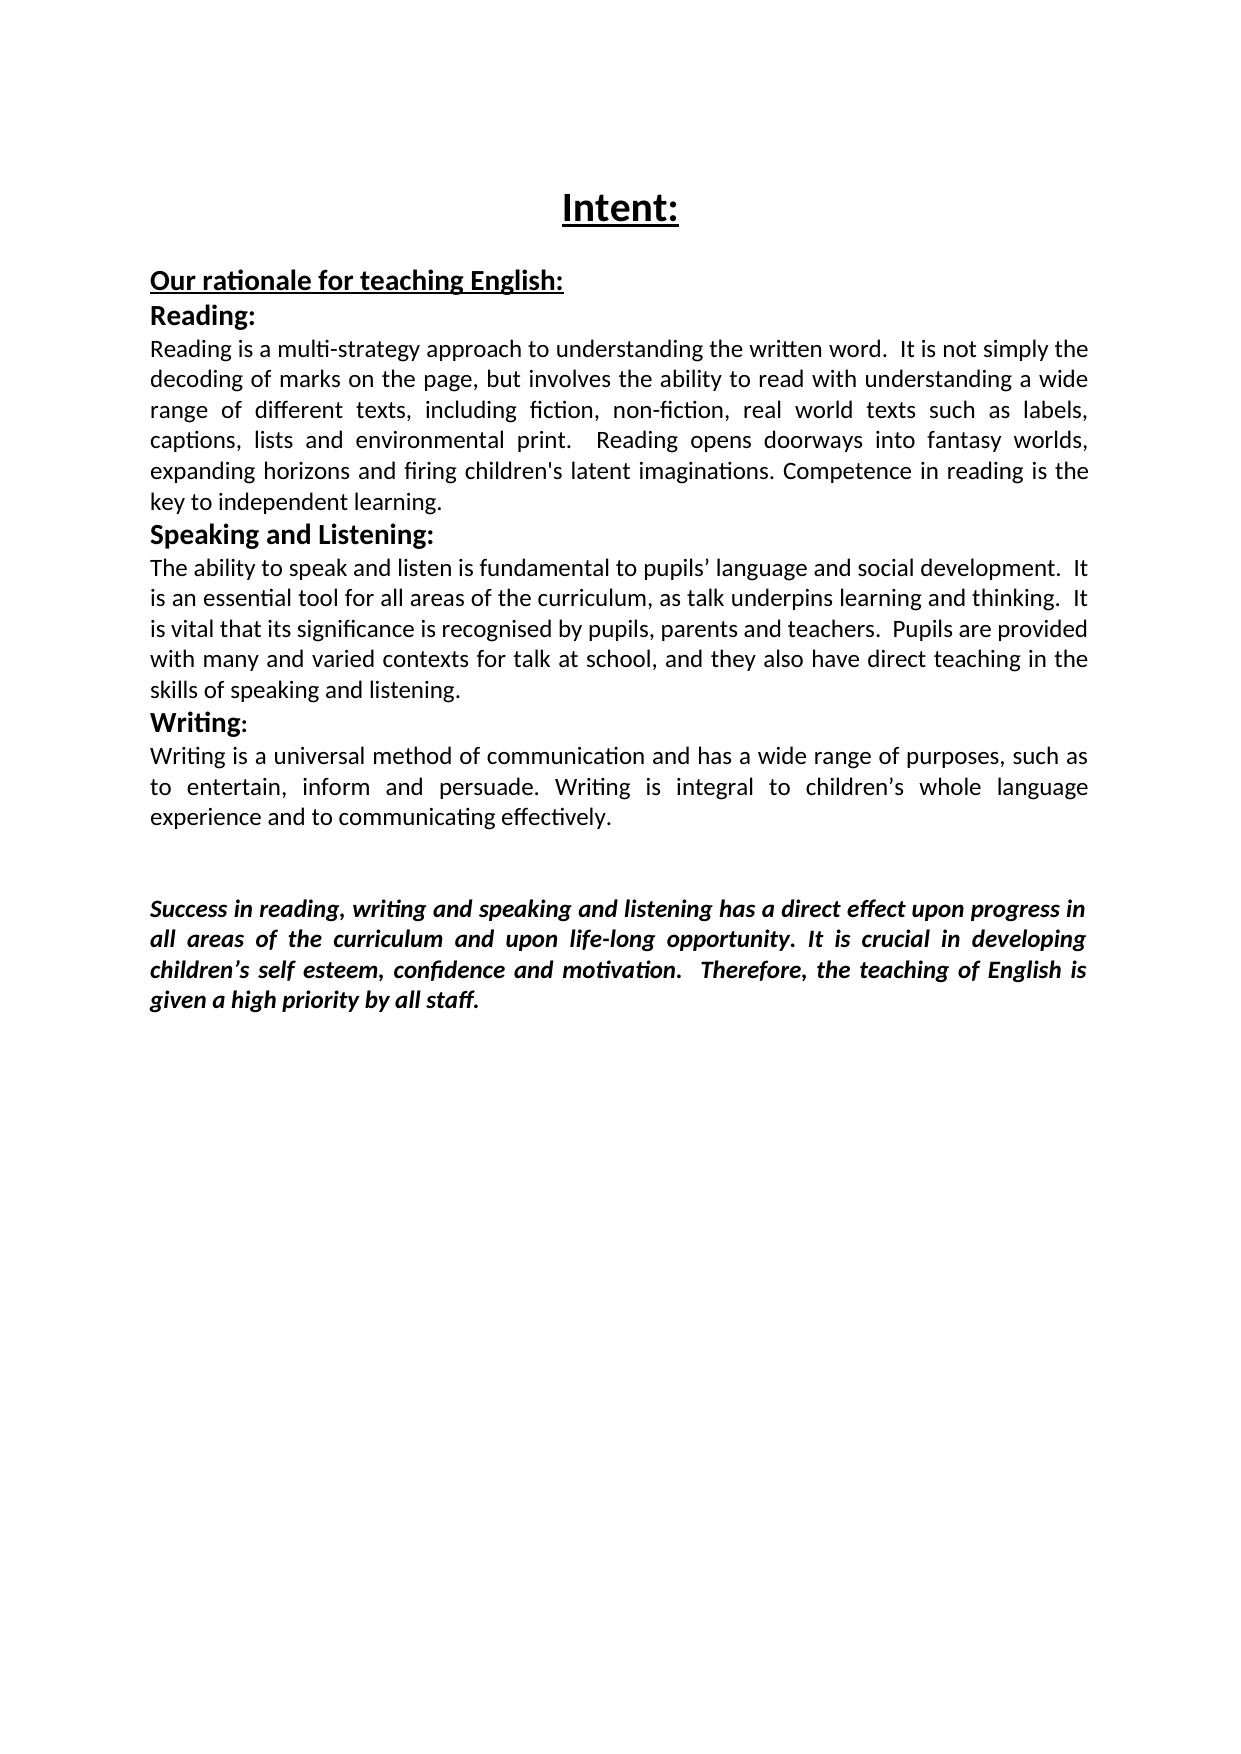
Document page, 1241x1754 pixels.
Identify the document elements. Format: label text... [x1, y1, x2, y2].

text Writing is a universal method of communication and has a wide range of purposes, such as to entertain, inform and persuade. Writing is integral to children’s whole language experience and to communicating effectively. [150, 740, 1090, 832]
text Reading is a multi-strategy approach to understanding the written word. It is not simply the decoding of marks on the page, but involves the ability to read with understanding a wide range of different texts, including fiction, non-fiction, real world texts such as labels, captions, lists and environmental print. Reading opens doorways into fantasy worlds, expanding horizons and firing children's latent imaginations. Competence in reading is the key to independent learning. [150, 333, 1090, 516]
text The ability to speak and listen is fundamental to pupils’ language and social development. It is an essential tool for all areas of the curriculum, as talk underpins learning and thinking. It is vital that its significance is recognised by pupils, parents and teachers. Pupils are provided with many and varied contexts for talk at school, and they also have direct teaching in the skills of speaking and listening. [150, 552, 1090, 704]
text Success in reading, writing and speaking and listening has a direct effect upon progress in all areas of the curriculum and upon life-long opportunity. It is crucial in developing children’s self esteem, confidence and motivation. Therefore, the teaching of English is given a high priority by all staff. [150, 893, 1090, 1015]
text Speaking and Listening: [150, 516, 1090, 552]
text Intent: [150, 181, 1090, 231]
text Reading: [150, 297, 1090, 333]
text Writing: [150, 704, 1090, 740]
text Our rationale for teaching English: [150, 262, 1090, 297]
